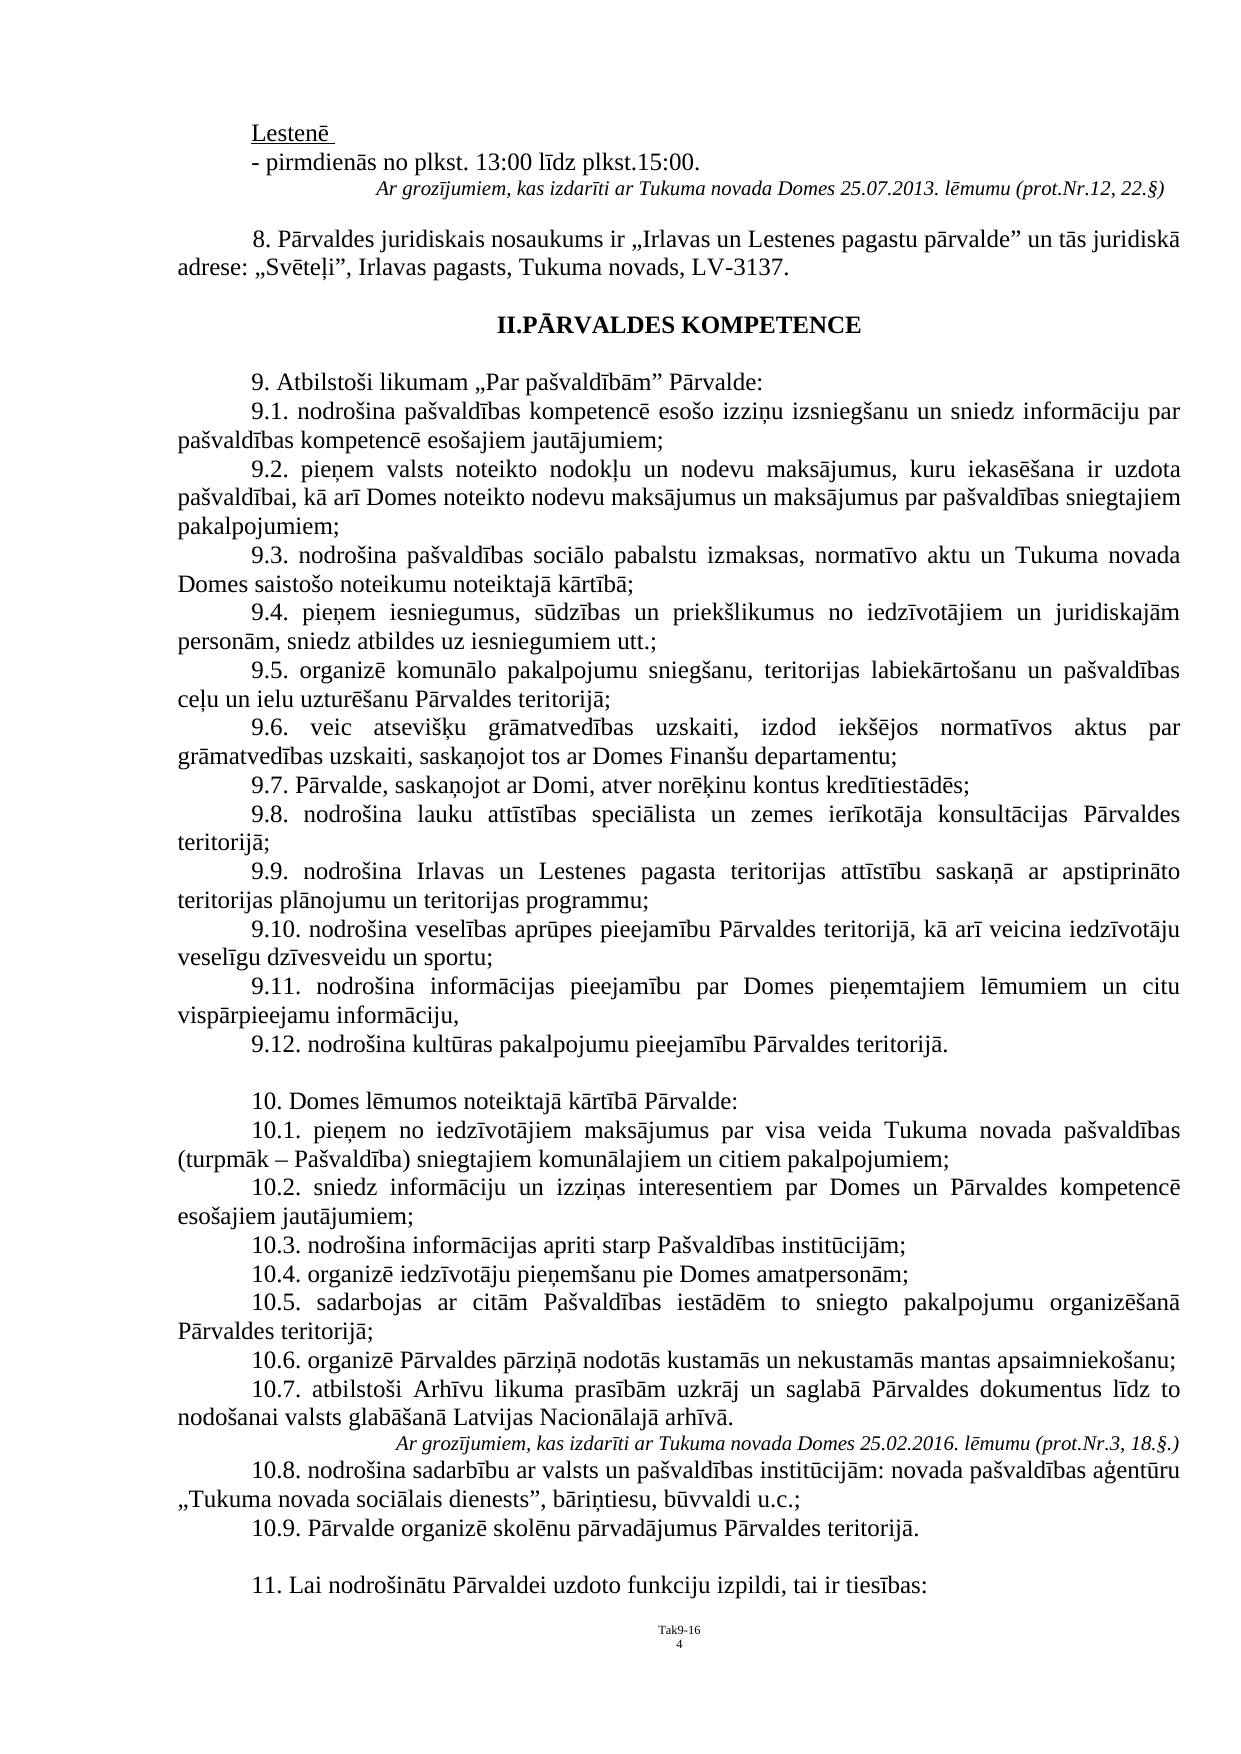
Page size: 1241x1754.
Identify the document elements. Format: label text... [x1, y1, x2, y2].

text 9.1. nodrošina pašvaldības kompetencē esošo izziņu izsniegšanu un sniedz informāciju par pašvaldības kompetencē esošajiem jautājumiem; [177, 396, 1181, 454]
text 9.5. organizē komunālo pakalpojumu sniegšanu, teritorijas labiekārtošanu un pašvaldības ceļu un ielu uzturēšanu Pārvaldes teritorijā; [177, 655, 1181, 712]
text 9.7. Pārvalde, saskaņojot ar Domi, atver norēķinu kontus kredītiestādēs; [177, 770, 1181, 799]
text 9.10. nodrošina veselības aprūpes pieejamību Pārvaldes teritorijā, kā arī veicina iedzīvotāju veselīgu dzīvesveidu un sportu; [177, 914, 1181, 971]
text 10.8. nodrošina sadarbību ar valsts un pašvaldības institūcijām: novada pašvaldības aģentūru „Tukuma novada sociālais dienests”, bāriņtiesu, būvvaldi u.c.; [177, 1455, 1181, 1513]
text 10.9. Pārvalde organizē skolēnu pārvadājumus Pārvaldes teritorijā. [177, 1513, 1181, 1542]
text Ar grozījumiem, kas izdarīti ar Tukuma novada Domes 25.07.2013. lēmumu (prot.Nr.12, 22.§) [177, 176, 1181, 200]
text 9.2. pieņem valsts noteikto nodokļu un nodevu maksājumus, kuru iekasēšana ir uzdota pašvaldībai, kā arī Domes noteikto nodevu maksājumus un maksājumus par pašvaldības sniegtajiem pakalpojumiem; [177, 454, 1181, 540]
text 9.6. veic atsevišķu grāmatvedības uzskaiti, izdod iekšējos normatīvos aktus par grāmatvedības uzskaiti, saskaņojot tos ar Domes Finanšu departamentu; [177, 712, 1181, 770]
text 9.9. nodrošina Irlavas un Lestenes pagasta teritorijas attīstību saskaņā ar apstiprināto teritorijas plānojumu un teritorijas programmu; [177, 856, 1181, 914]
text 8. Pārvaldes juridiskais nosaukums ir „Irlavas un Lestenes pagastu pārvalde” un tās juridiskā adrese: „Svēteļi”, Irlavas pagasts, Tukuma novads, LV-3137. [177, 224, 1181, 281]
text 11. Lai nodrošinātu Pārvaldei uzdoto funkciju izpildi, tai ir tiesības: [177, 1570, 1181, 1599]
text 9. Atbilstoši likumam „Par pašvaldībām” Pārvalde: [177, 367, 1181, 396]
text Lestenē [177, 118, 1181, 147]
text 10.6. organizē Pārvaldes pārziņā nodotās kustamās un nekustamās mantas apsaimniekošanu; [177, 1345, 1181, 1374]
text 10.4. organizē iedzīvotāju pieņemšanu pie Domes amatpersonām; [177, 1259, 1181, 1287]
text Ar grozījumiem, kas izdarīti ar Tukuma novada Domes 25.02.2016. lēmumu (prot.Nr.3, 18.§.) [177, 1431, 1181, 1455]
text 10.2. sniedz informāciju un izziņas interesentiem par Domes un Pārvaldes kompetencē esošajiem jautājumiem; [177, 1172, 1181, 1230]
text 10. Domes lēmumos noteiktajā kārtībā Pārvalde: [177, 1086, 1181, 1115]
text 10.7. atbilstoši Arhīvu likuma prasībām uzkrāj un saglabā Pārvaldes dokumentus līdz to nodošanai valsts glabāšanā Latvijas Nacionālajā arhīvā. [177, 1374, 1181, 1431]
text - pirmdienās no plkst. 13:00 līdz plkst.15:00. [177, 147, 1181, 176]
text 10.5. sadarbojas ar citām Pašvaldības iestādēm to sniegto pakalpojumu organizēšanā Pārvaldes teritorijā; [177, 1287, 1181, 1345]
text 9.3. nodrošina pašvaldības sociālo pabalstu izmaksas, normatīvo aktu un Tukuma novada Domes saistošo noteikumu noteiktajā kārtībā; [177, 540, 1181, 597]
text II.PĀRVALDES KOMPETENCE [177, 310, 1181, 339]
text 10.3. nodrošina informācijas apriti starp Pašvaldības institūcijām; [177, 1230, 1181, 1259]
text 9.11. nodrošina informācijas pieejamību par Domes pieņemtajiem lēmumiem un citu vispārpieejamu informāciju, [177, 971, 1181, 1029]
text 9.12. nodrošina kultūras pakalpojumu pieejamību Pārvaldes teritorijā. [177, 1029, 1181, 1057]
text 10.1. pieņem no iedzīvotājiem maksājumus par visa veida Tukuma novada pašvaldības (turpmāk – Pašvaldība) sniegtajiem komunālajiem un citiem pakalpojumiem; [177, 1115, 1181, 1172]
text 9.4. pieņem iesniegumus, sūdzības un priekšlikumus no iedzīvotājiem un juridiskajām personām, sniedz atbildes uz iesniegumiem utt.; [177, 597, 1181, 655]
text 9.8. nodrošina lauku attīstības speciālista un zemes ierīkotāja konsultācijas Pārvaldes teritorijā; [177, 799, 1181, 856]
